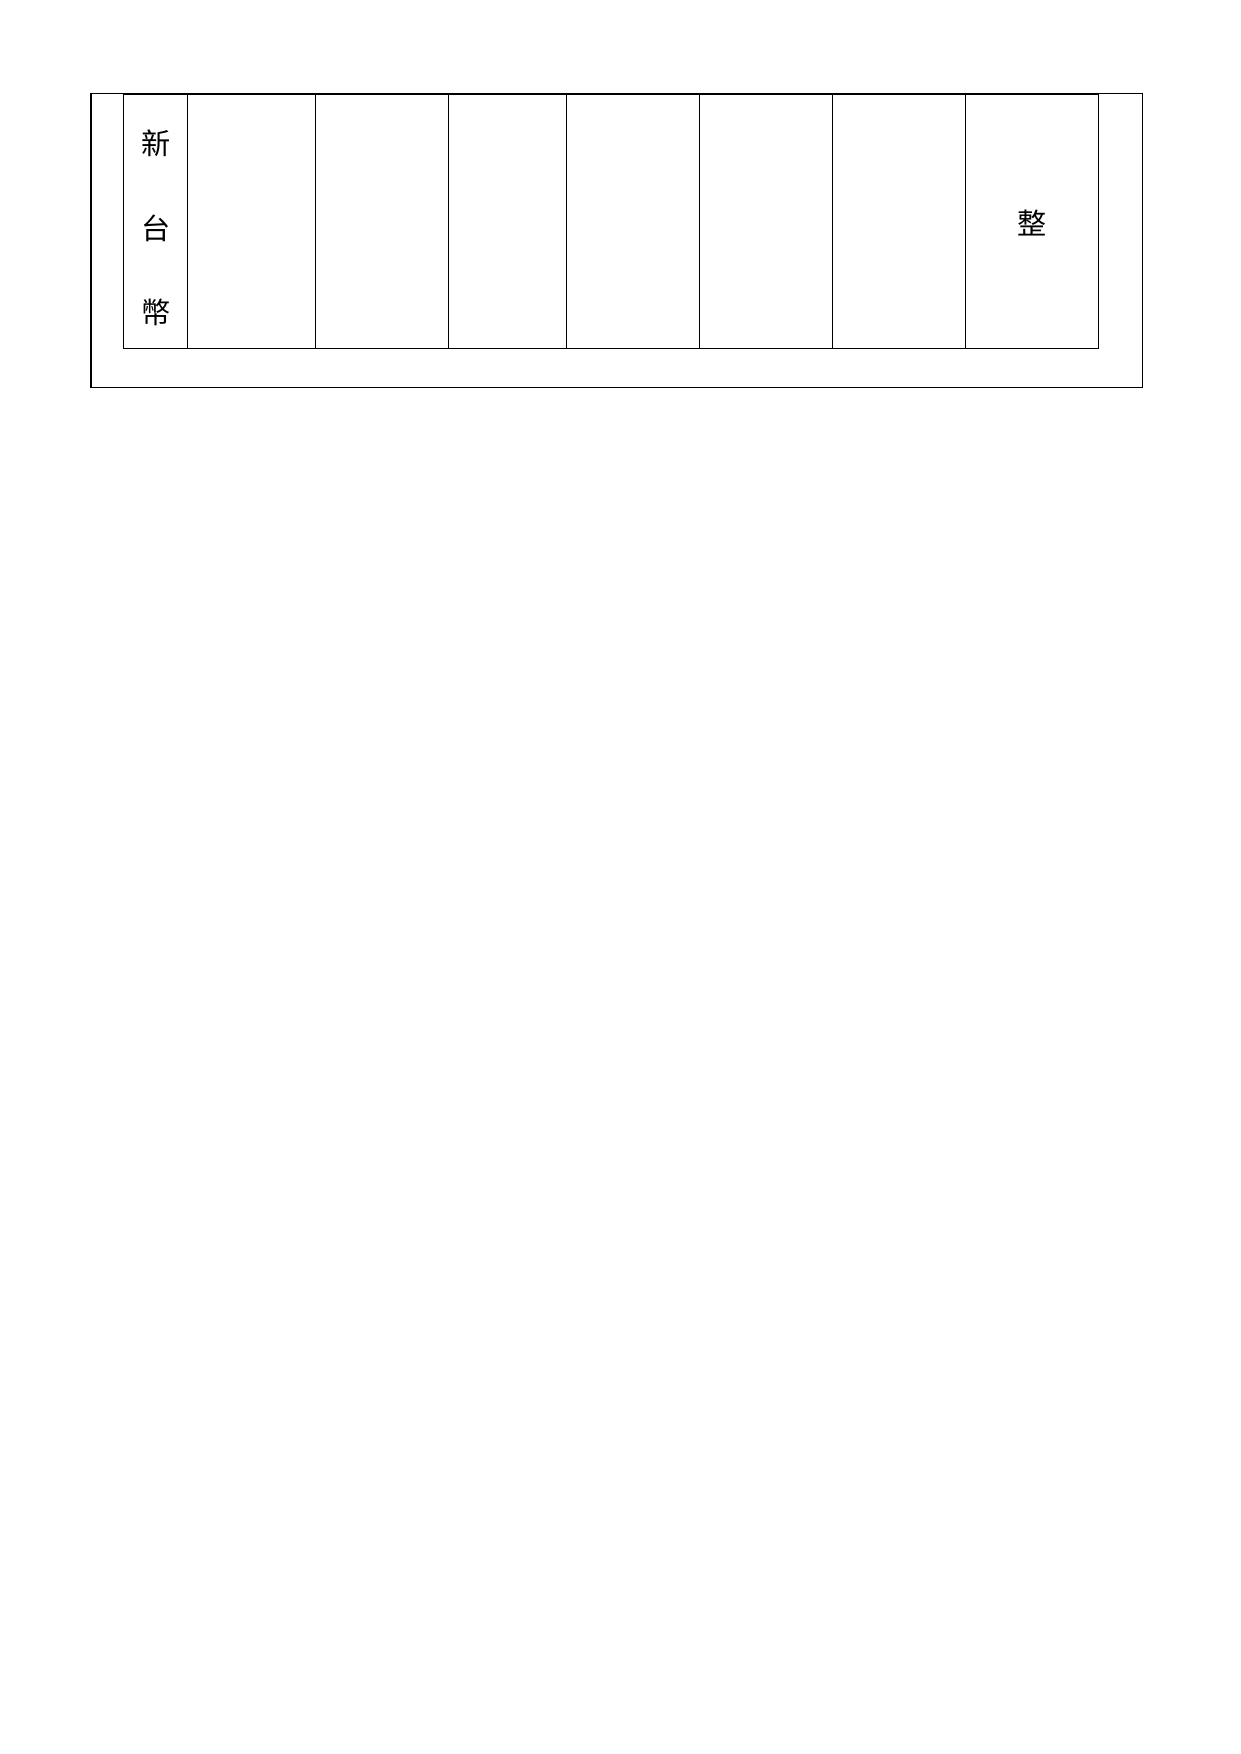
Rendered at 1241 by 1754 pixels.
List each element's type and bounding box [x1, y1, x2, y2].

table_cell [92, 94, 1142, 387]
